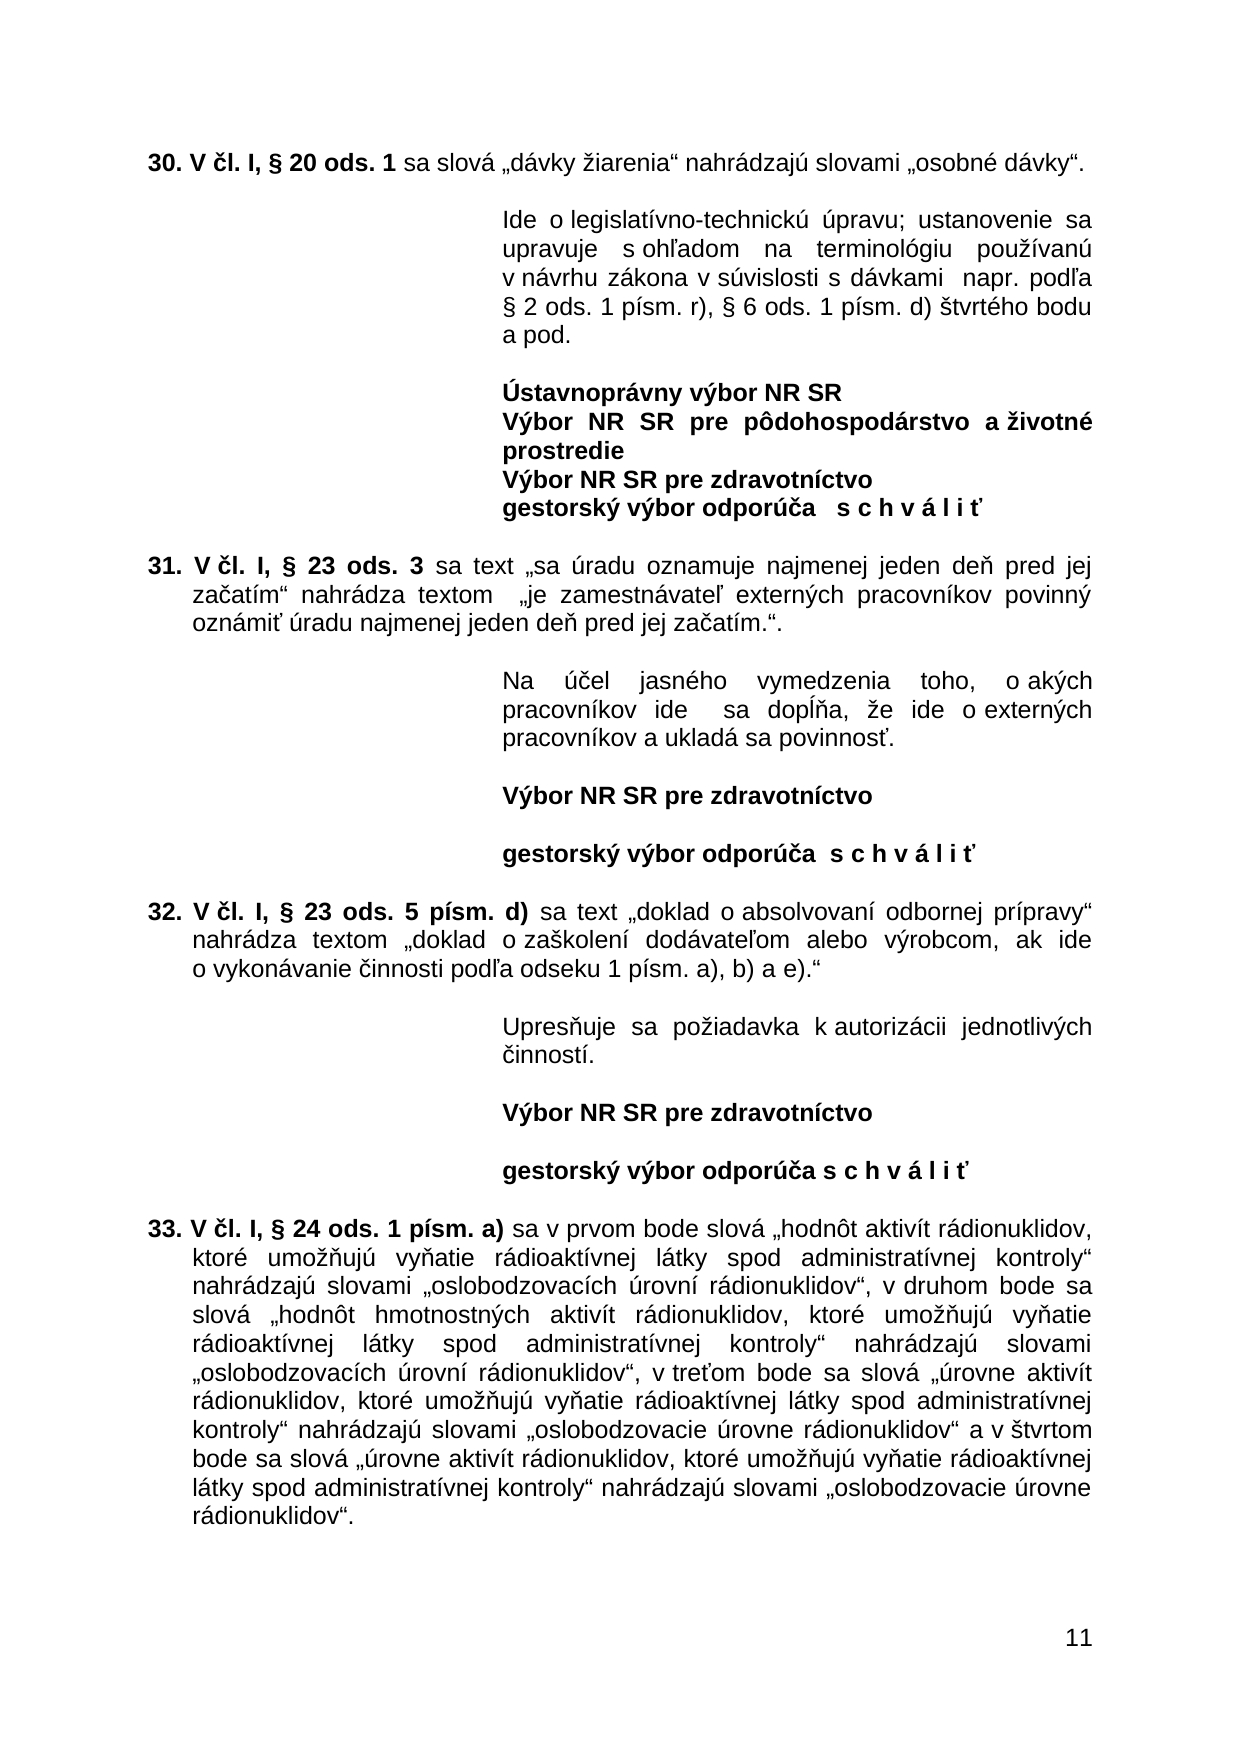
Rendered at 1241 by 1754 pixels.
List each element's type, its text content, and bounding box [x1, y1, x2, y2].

text Na účel jasného vymedzenia toho, o akých pracovníkov ide sa dopĺňa, že ide o externých pracovníkov a ukladá sa povinnosť. [502, 666, 1093, 752]
text Výbor NR SR pre zdravotníctvo [502, 465, 1093, 493]
text Výbor NR SR pre zdravotníctvo [502, 781, 1093, 810]
text Výbor NR SR pre zdravotníctvo [502, 1098, 1093, 1127]
text Upresňuje sa požiadavka k autorizácii jednotlivých činností. [502, 1012, 1093, 1069]
text Ústavnoprávny výbor NR SR [502, 378, 1093, 407]
text 30. V čl. I, § 20 ods. 1 sa slová „dávky žiarenia“ nahrádzajú slovami „osobné dávky“. [148, 148, 1093, 176]
list 31. V čl. I, § 23 ods. 3 sa text „sa úradu oznamuje najmenej jeden deň pred jej začatím“ nahrádza textom „je zamestnávateľ externých pracovníkov povinný oznámiť úradu najmenej jeden deň pred jej začatím.“. [148, 551, 1093, 637]
text gestorský výbor odporúča s c h v á l i ť [428, 839, 1093, 868]
text Výbor NR SR pre pôdohospodárstvo a životné prostredie [502, 407, 1093, 465]
text gestorský výbor odporúča s c h v á l i ť [428, 493, 1093, 522]
text gestorský výbor odporúča s c h v á l i ť [428, 1156, 1093, 1185]
text 33. V čl. I, § 24 ods. 1 písm. a) sa v prvom bode slová „hodnôt aktivít rádionuklidov, ktoré umožňujú vyňatie rádioaktívnej látky spod administratívnej kontroly“ nahrádzajú slovami „oslobodzovacích úrovní rádionuklidov“, v druhom bode sa slová „hodnôt hmotnostných aktivít rádionuklidov, ktoré umožňujú vyňatie rádioaktívnej látky spod administratívnej kontroly“ nahrádzajú slovami „oslobodzovacích úrovní rádionuklidov“, v treťom bode sa slová „úrovne aktivít rádionuklidov, ktoré umožňujú vyňatie rádioaktívnej látky spod administratívnej kontroly“ nahrádzajú slovami „oslobodzovacie úrovne rádionuklidov“ a v štvrtom bode sa slová „úrovne aktivít rádionuklidov, ktoré umožňujú vyňatie rádioaktívnej látky spod administratívnej kontroly“ nahrádzajú slovami „oslobodzovacie úrovne rádionuklidov“. [148, 1214, 1093, 1530]
list 32. V čl. I, § 23 ods. 5 písm. d) sa text „doklad o absolvovaní odbornej prípravy“ nahrádza textom „doklad o zaškolení dodávateľom alebo výrobcom, ak ide o vykonávanie činnosti podľa odseku 1 písm. a), b) a e).“ [148, 897, 1093, 983]
text Ide o legislatívno-technickú úpravu; ustanovenie sa upravuje s ohľadom na terminológiu používanú v návrhu zákona v súvislosti s dávkami napr. podľa § 2 ods. 1 písm. r), § 6 ods. 1 písm. d) štvrtého bodu a pod. [502, 206, 1093, 349]
